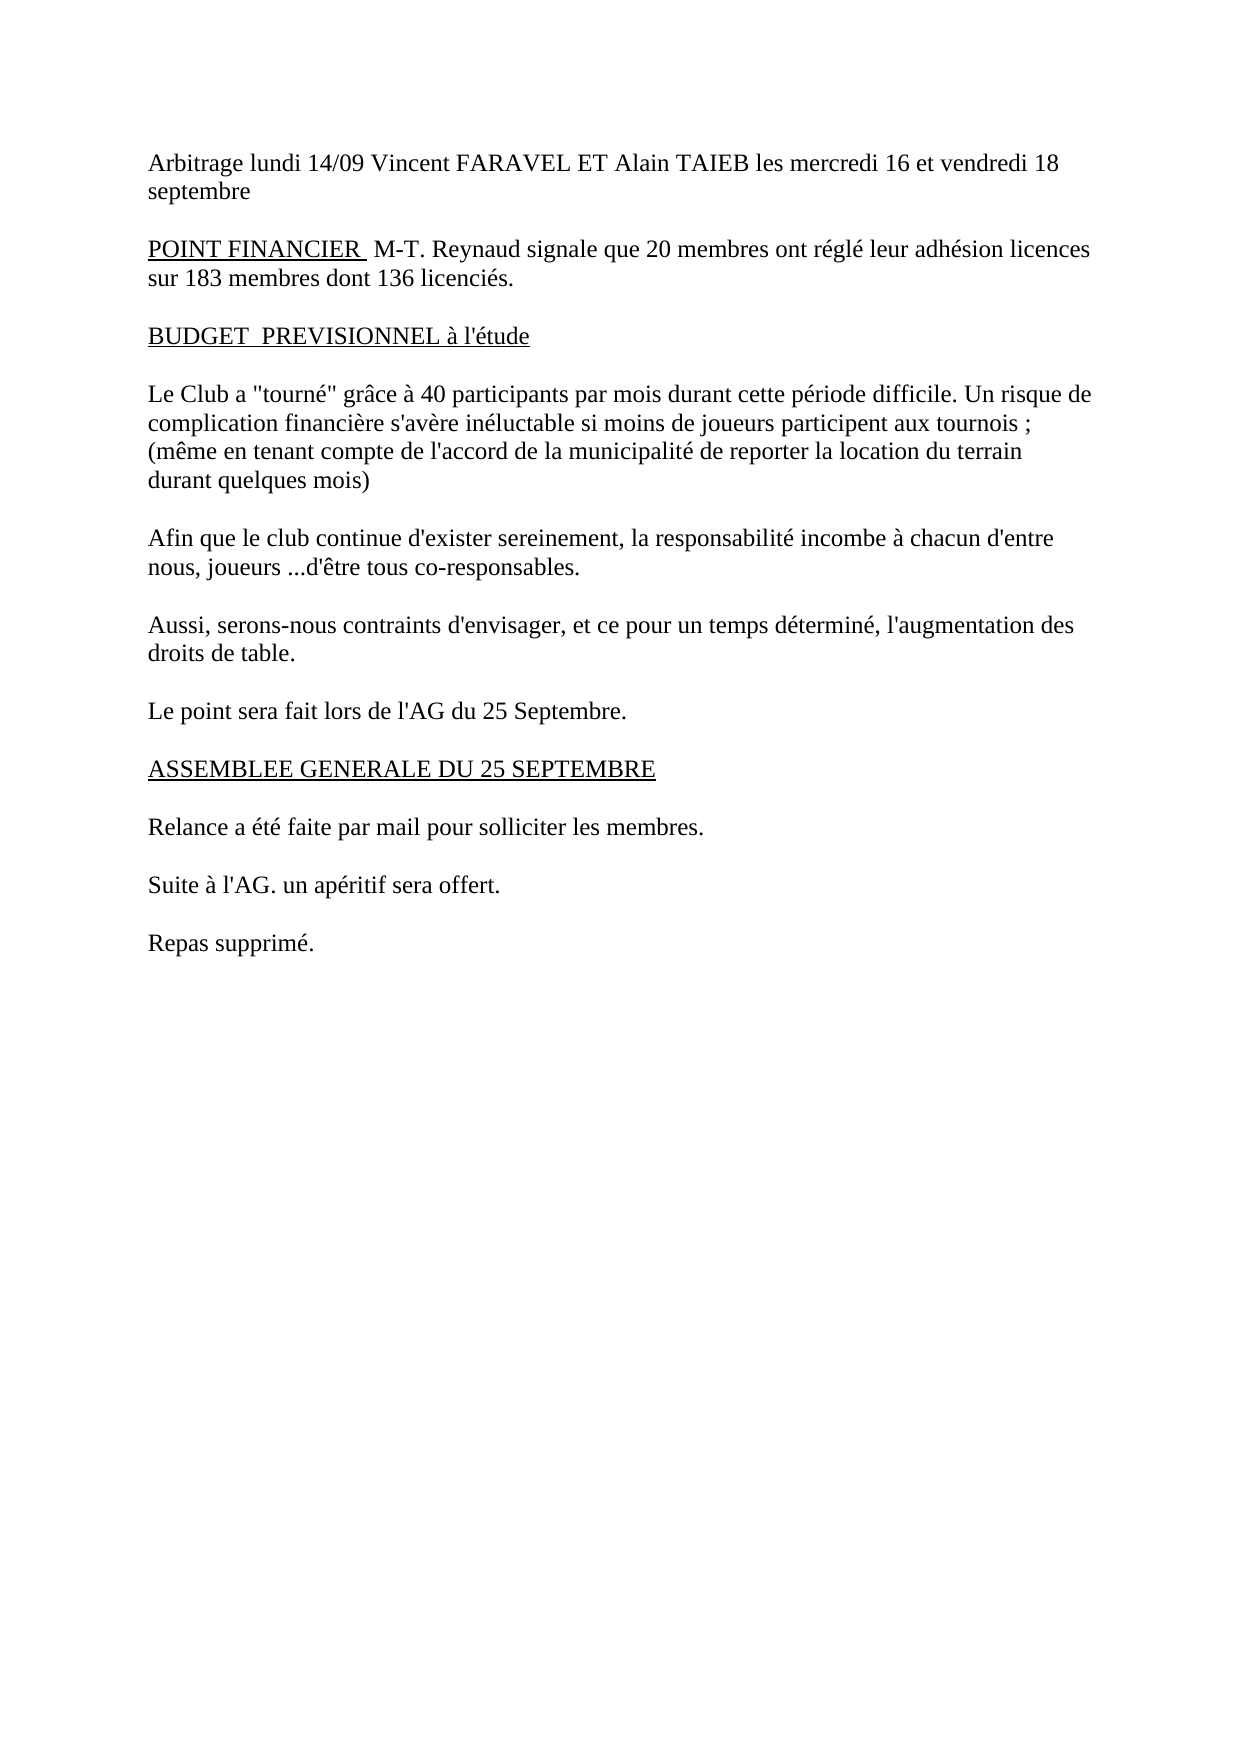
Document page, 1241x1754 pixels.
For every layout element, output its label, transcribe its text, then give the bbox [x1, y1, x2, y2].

text Relance a été faite par mail pour solliciter les membres. [148, 812, 1093, 841]
text Le Club a "tourné" grâce à 40 participants par mois durant cette période difficile. Un risque de complication financière s'avère inéluctable si moins de joueurs participent aux tournois ; (même en tenant compte de l'accord de la municipalité de reporter la location du terrain durant quelques mois) [148, 379, 1093, 494]
text Arbitrage lundi 14/09 Vincent FARAVEL ET Alain TAIEB les mercredi 16 et vendredi 18 septembre [148, 148, 1093, 205]
text Repas supprimé. [148, 928, 1093, 957]
text Suite à l'AG. un apéritif sera offert. [148, 870, 1093, 899]
text BUDGET PREVISIONNEL à l'étude [148, 321, 1093, 350]
text POINT FINANCIER M-T. Reynaud signale que 20 membres ont réglé leur adhésion licences sur 183 membres dont 136 licenciés. [148, 234, 1093, 292]
text Aussi, serons-nous contraints d'envisager, et ce pour un temps déterminé, l'augmentation des droits de table. [148, 610, 1093, 667]
text Le point sera fait lors de l'AG du 25 Septembre. [148, 696, 1093, 725]
text Afin que le club continue d'exister sereinement, la responsabilité incombe à chacun d'entre nous, joueurs ...d'être tous co-responsables. [148, 523, 1093, 581]
text ASSEMBLEE GENERALE DU 25 SEPTEMBRE [148, 754, 1093, 783]
